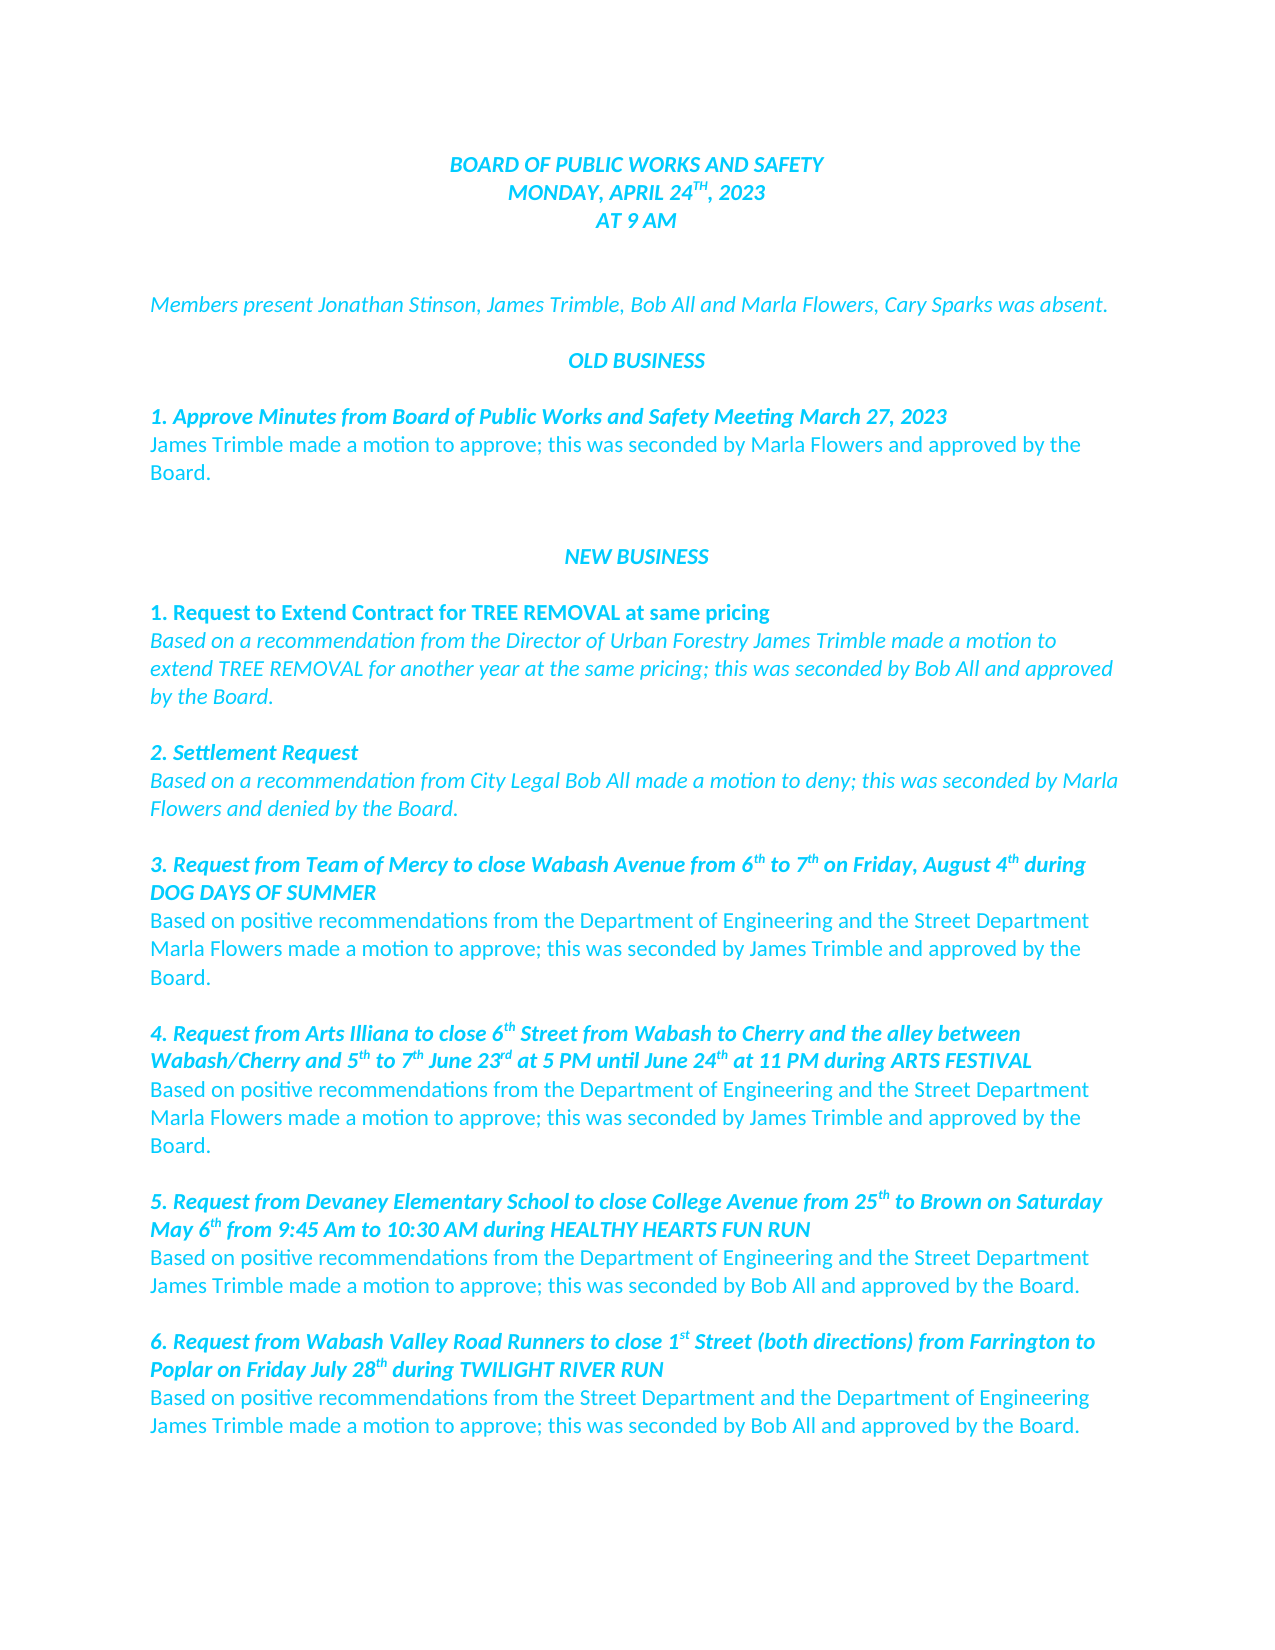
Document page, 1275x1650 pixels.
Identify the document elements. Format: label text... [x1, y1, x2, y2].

text Based on positive recommendations from the Department of Engineering and the Street Department James Trimble made a motion to approve; this was seconded by Bob All and approved by the Board. [150, 1243, 1125, 1299]
text Based on positive recommendations from the Street Department and the Department of Engineering James Trimble made a motion to approve; this was seconded by Bob All and approved by the Board. [150, 1383, 1125, 1439]
text 1. Request to Extend Contract for TREE REMOVAL at same pricing [150, 598, 1125, 626]
text 4. Request from Arts Illiana to close 6th Street from Wabash to Cherry and the alley between Wabash/Cherry and 5th to 7th June 23rd at 5 PM until June 24th at 11 PM during ARTS FESTIVAL [150, 1019, 1125, 1075]
text MONDAY, APRIL 24TH, 2023 [150, 178, 1125, 206]
text Members present Jonathan Stinson, James Trimble, Bob All and Marla Flowers, Cary Sparks was absent. [150, 290, 1125, 318]
text 2. Settlement Request [150, 738, 1125, 766]
text Based on positive recommendations from the Department of Engineering and the Street Department Marla Flowers made a motion to approve; this was seconded by James Trimble and approved by the Board. [150, 907, 1125, 991]
text Based on a recommendation from City Legal Bob All made a motion to deny; this was seconded by Marla Flowers and denied by the Board. [150, 766, 1125, 822]
text 6. Request from Wabash Valley Road Runners to close 1st Street (both directions) from Farrington to Poplar on Friday July 28th during TWILIGHT RIVER RUN [150, 1327, 1125, 1383]
text 3. Request from Team of Mercy to close Wabash Avenue from 6th to 7th on Friday, August 4th during DOG DAYS OF SUMMER [150, 851, 1125, 907]
text BOARD OF PUBLIC WORKS AND SAFETY [150, 150, 1125, 178]
text OLD BUSINESS [150, 346, 1125, 374]
text 1. Approve Minutes from Board of Public Works and Safety Meeting March 27, 2023 [150, 402, 1125, 430]
text Based on positive recommendations from the Department of Engineering and the Street Department Marla Flowers made a motion to approve; this was seconded by James Trimble and approved by the Board. [150, 1075, 1125, 1159]
text Based on a recommendation from the Director of Urban Forestry James Trimble made a motion to extend TREE REMOVAL for another year at the same pricing; this was seconded by Bob All and approved by the Board. [150, 626, 1125, 710]
text James Trimble made a motion to approve; this was seconded by Marla Flowers and approved by the Board. [150, 430, 1125, 486]
text 5. Request from Devaney Elementary School to close College Avenue from 25th to Brown on Saturday May 6th from 9:45 Am to 10:30 AM during HEALTHY HEARTS FUN RUN [150, 1187, 1125, 1243]
text AT 9 AM [150, 206, 1125, 234]
text NEW BUSINESS [150, 542, 1125, 570]
